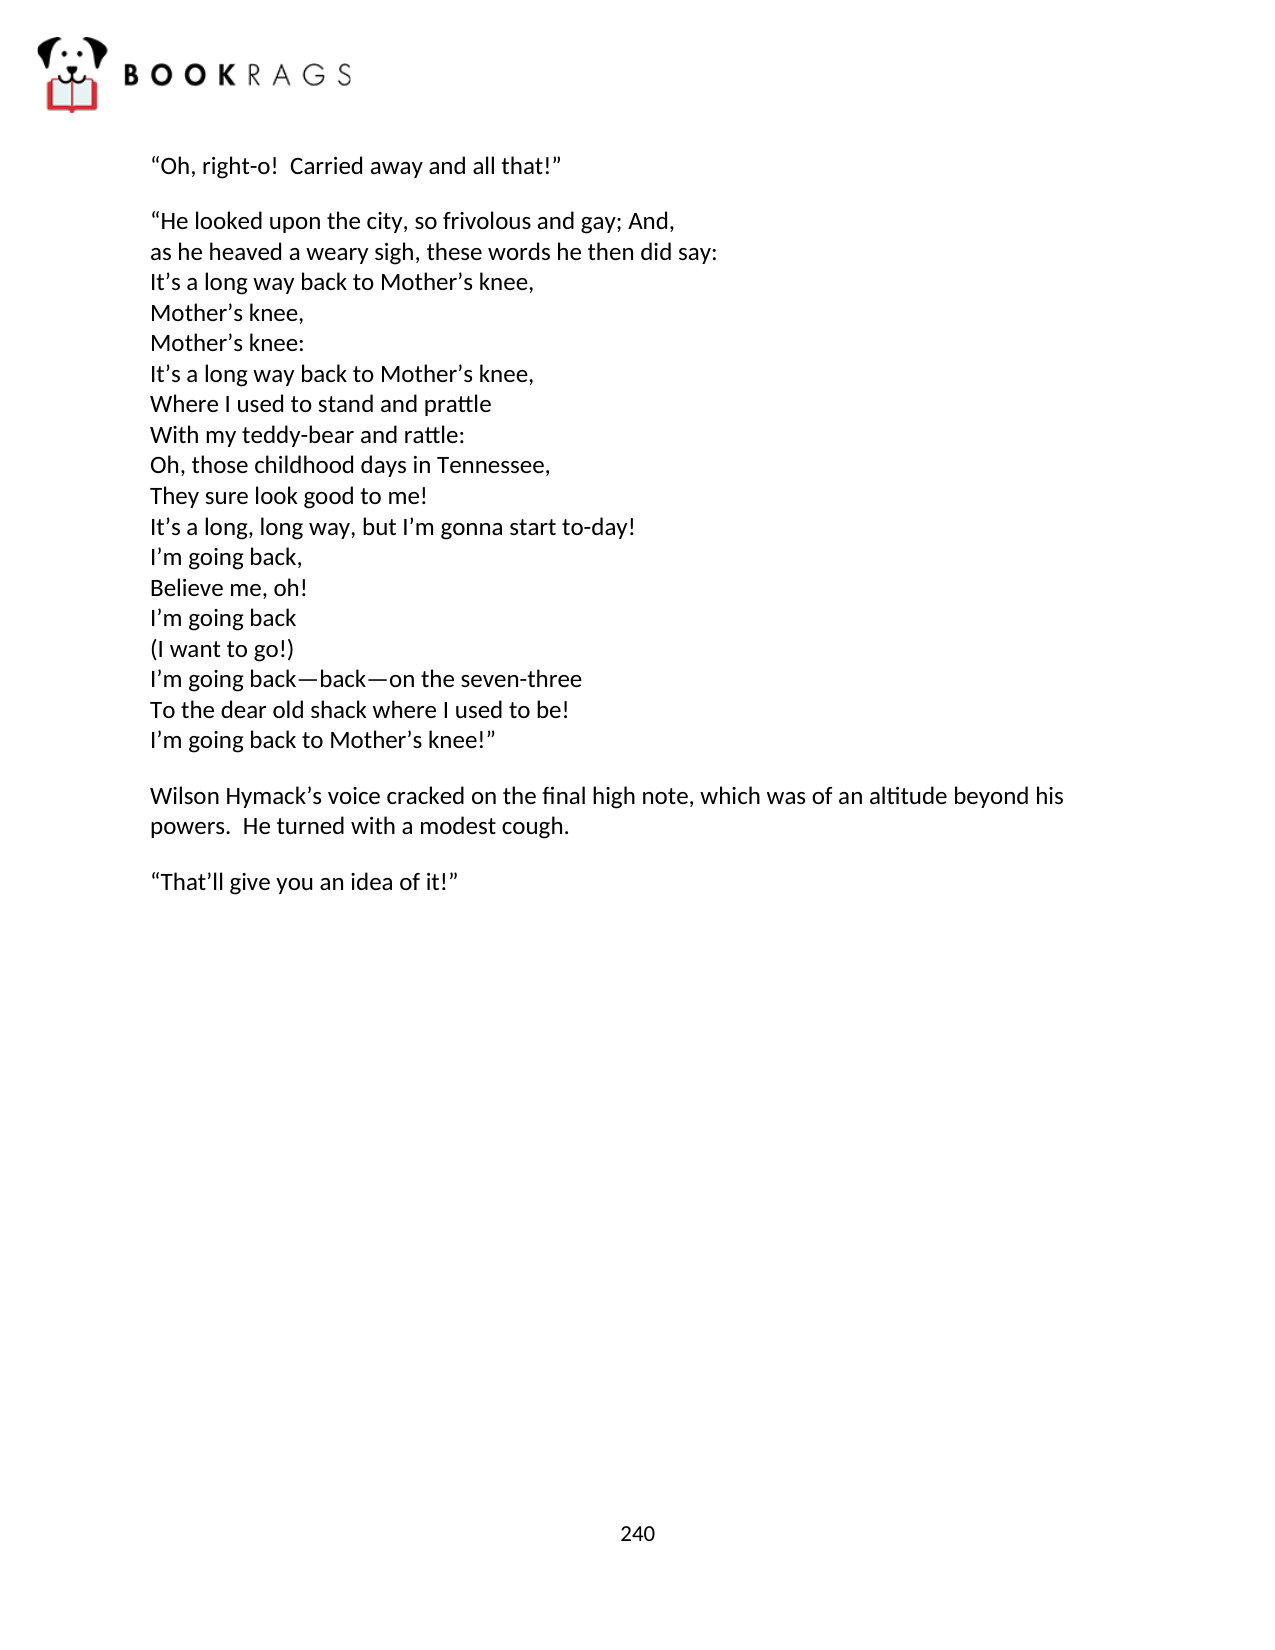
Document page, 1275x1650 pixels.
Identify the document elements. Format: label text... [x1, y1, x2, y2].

text “He looked upon the city, so frivolous and gay; And, as he heaved a weary sigh, these words he then did say: It’s a long way back to Mother’s knee, Mother’s knee, Mother’s knee: It’s a long way back to Mother’s knee, Where I used to stand and prattle With my teddy-bear and rattle: Oh, those childhood days in Tennessee, They sure look good to me! It’s a long, long way, but I’m gonna start to-day! I’m going back, Believe me, oh! I’m going back (I want to go!) I’m going back—­back—­on the seven-three To the dear old shack where I used to be! I’m going back to Mother’s knee!” [150, 206, 1125, 755]
text “That’ll give you an idea of it!” [150, 866, 1125, 896]
text “Oh, right-o! Carried away and all that!” [150, 150, 1125, 181]
picture [37, 37, 351, 113]
text Wilson Hymack’s voice cracked on the final high note, which was of an altitude beyond his powers. He turned with a modest cough. [150, 780, 1125, 841]
